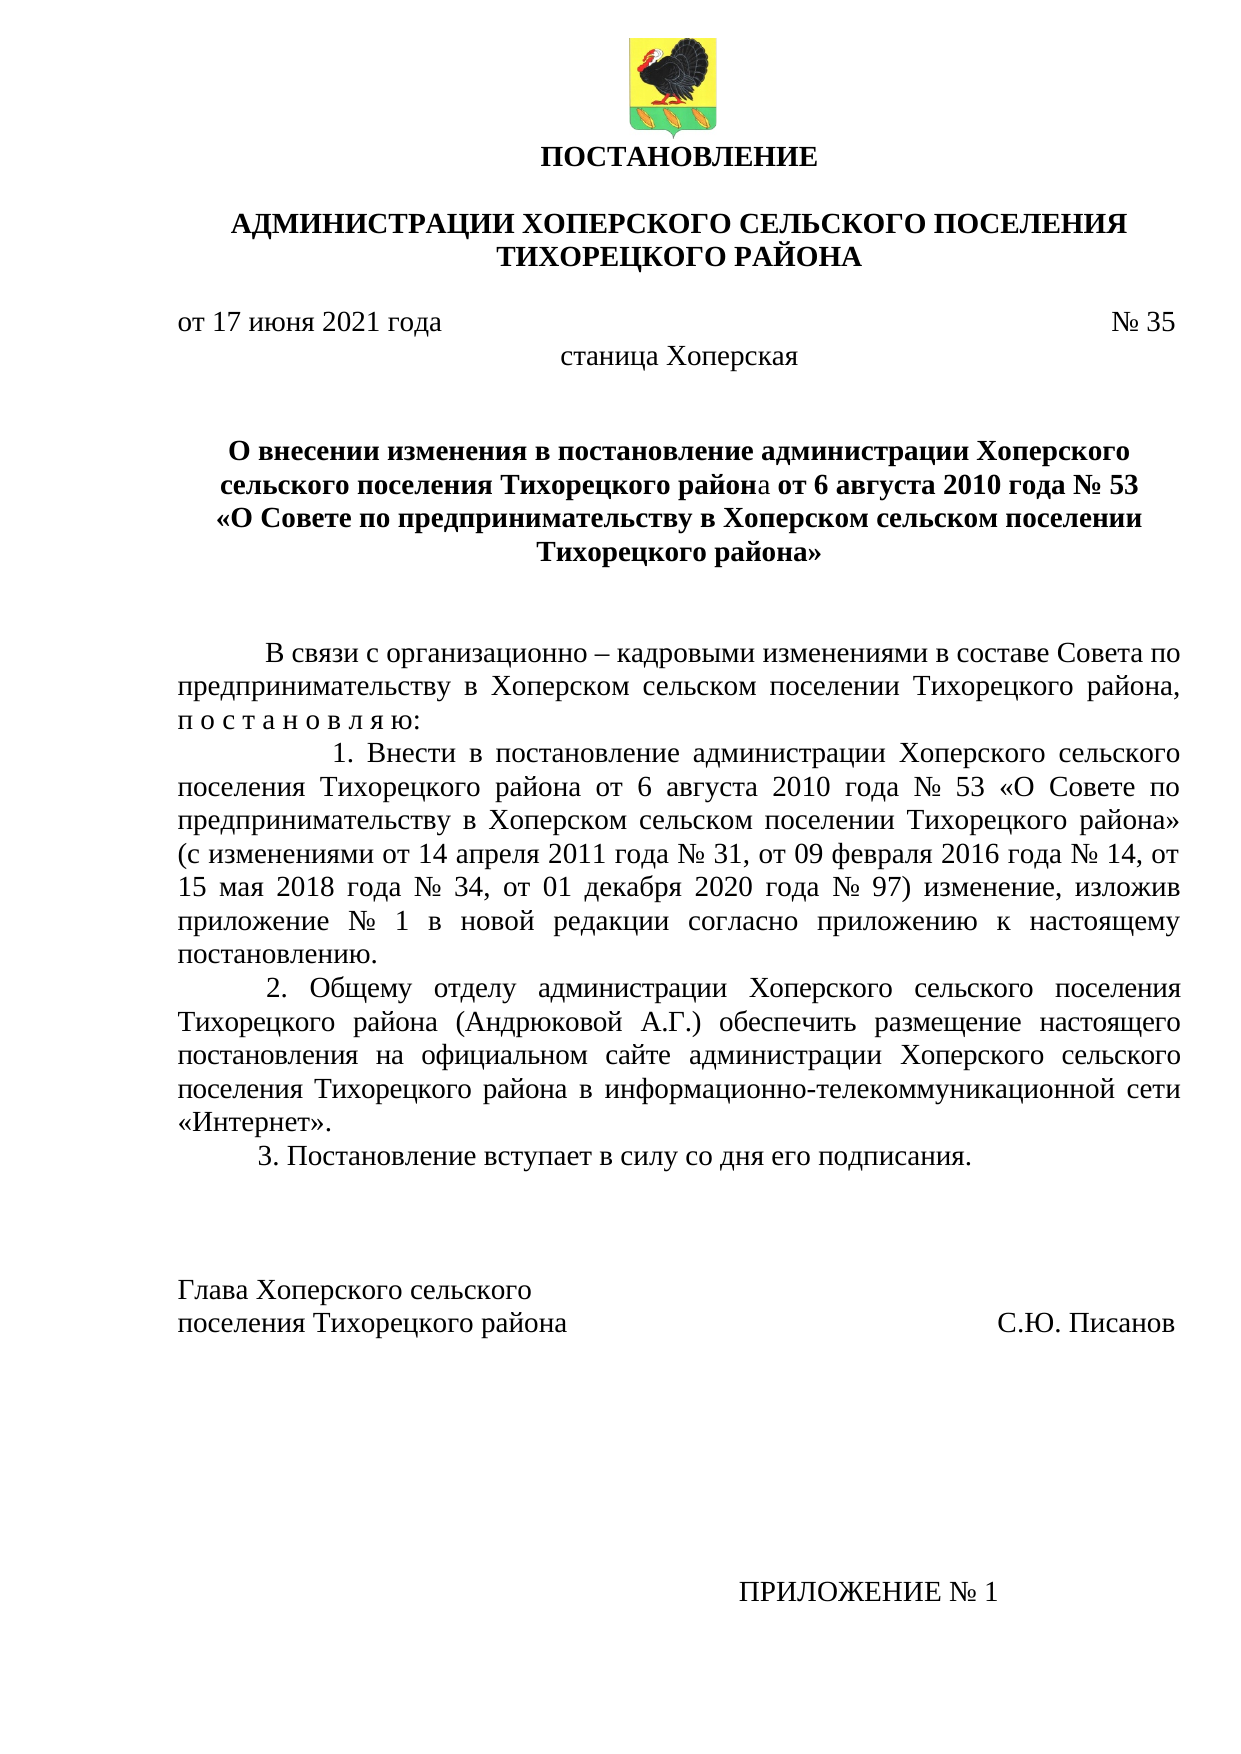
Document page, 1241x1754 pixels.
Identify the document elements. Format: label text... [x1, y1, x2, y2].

text ПРИЛОЖЕНИЕ № 1 [177, 1574, 1181, 1607]
text АДМИНИСТРАЦИИ ХОПЕРСКОГО СЕЛЬСКОГО ПОСЕЛЕНИЯ [177, 206, 1181, 239]
text 1. Внести в постановление администрации Хоперского сельского поселения Тихорецкого района от 6 августа 2010 года № 53 «О Совете по предпринимательству в Хоперском сельском поселении Тихорецкого района» (с изменениями от 14 апреля 2011 года № 31, от 09 февраля 2016 года № 14, от 15 мая 2018 года № 34, от 01 декабря 2020 года № 97) изменение, изложив приложение № 1 в новой редакции согласно приложению к настоящему постановлению. [177, 735, 1181, 970]
text поселения Тихорецкого района С.Ю. Писанов [177, 1306, 1181, 1339]
text 3. Постановление вступает в силу со дня его подписания. [177, 1138, 1181, 1171]
text «О Совете по предпринимательству в Хоперском сельском поселении Тихорецкого района» [177, 501, 1181, 568]
picture [629, 38, 717, 139]
text О внесении изменения в постановление администрации Хоперского сельского поселения Тихорецкого района от 6 августа 2010 года № 53 [177, 433, 1181, 501]
text Глава Хоперского сельского [177, 1272, 1181, 1306]
text станица Хоперская [177, 338, 1181, 371]
text ТИХОРЕЦКОГО РАЙОНА [177, 239, 1181, 273]
text 2. Общему отделу администрации Хоперского сельского поселения Тихорецкого района (Андрюковой А.Г.) обеспечить размещение настоящего постановления на официальном сайте администрации Хоперского сельского поселения Тихорецкого района в информационно-телекоммуникационной сети «Интернет». [177, 970, 1181, 1138]
text ПОСТАНОВЛЕНИЕ [177, 118, 1181, 172]
text В связи с организационно – кадровыми изменениями в составе Совета по предпринимательству в Хоперском сельском поселении Тихорецкого района, п о с т а н о в л я ю: [177, 635, 1181, 735]
text от 17 июня 2021 года № 35 [177, 304, 1181, 338]
